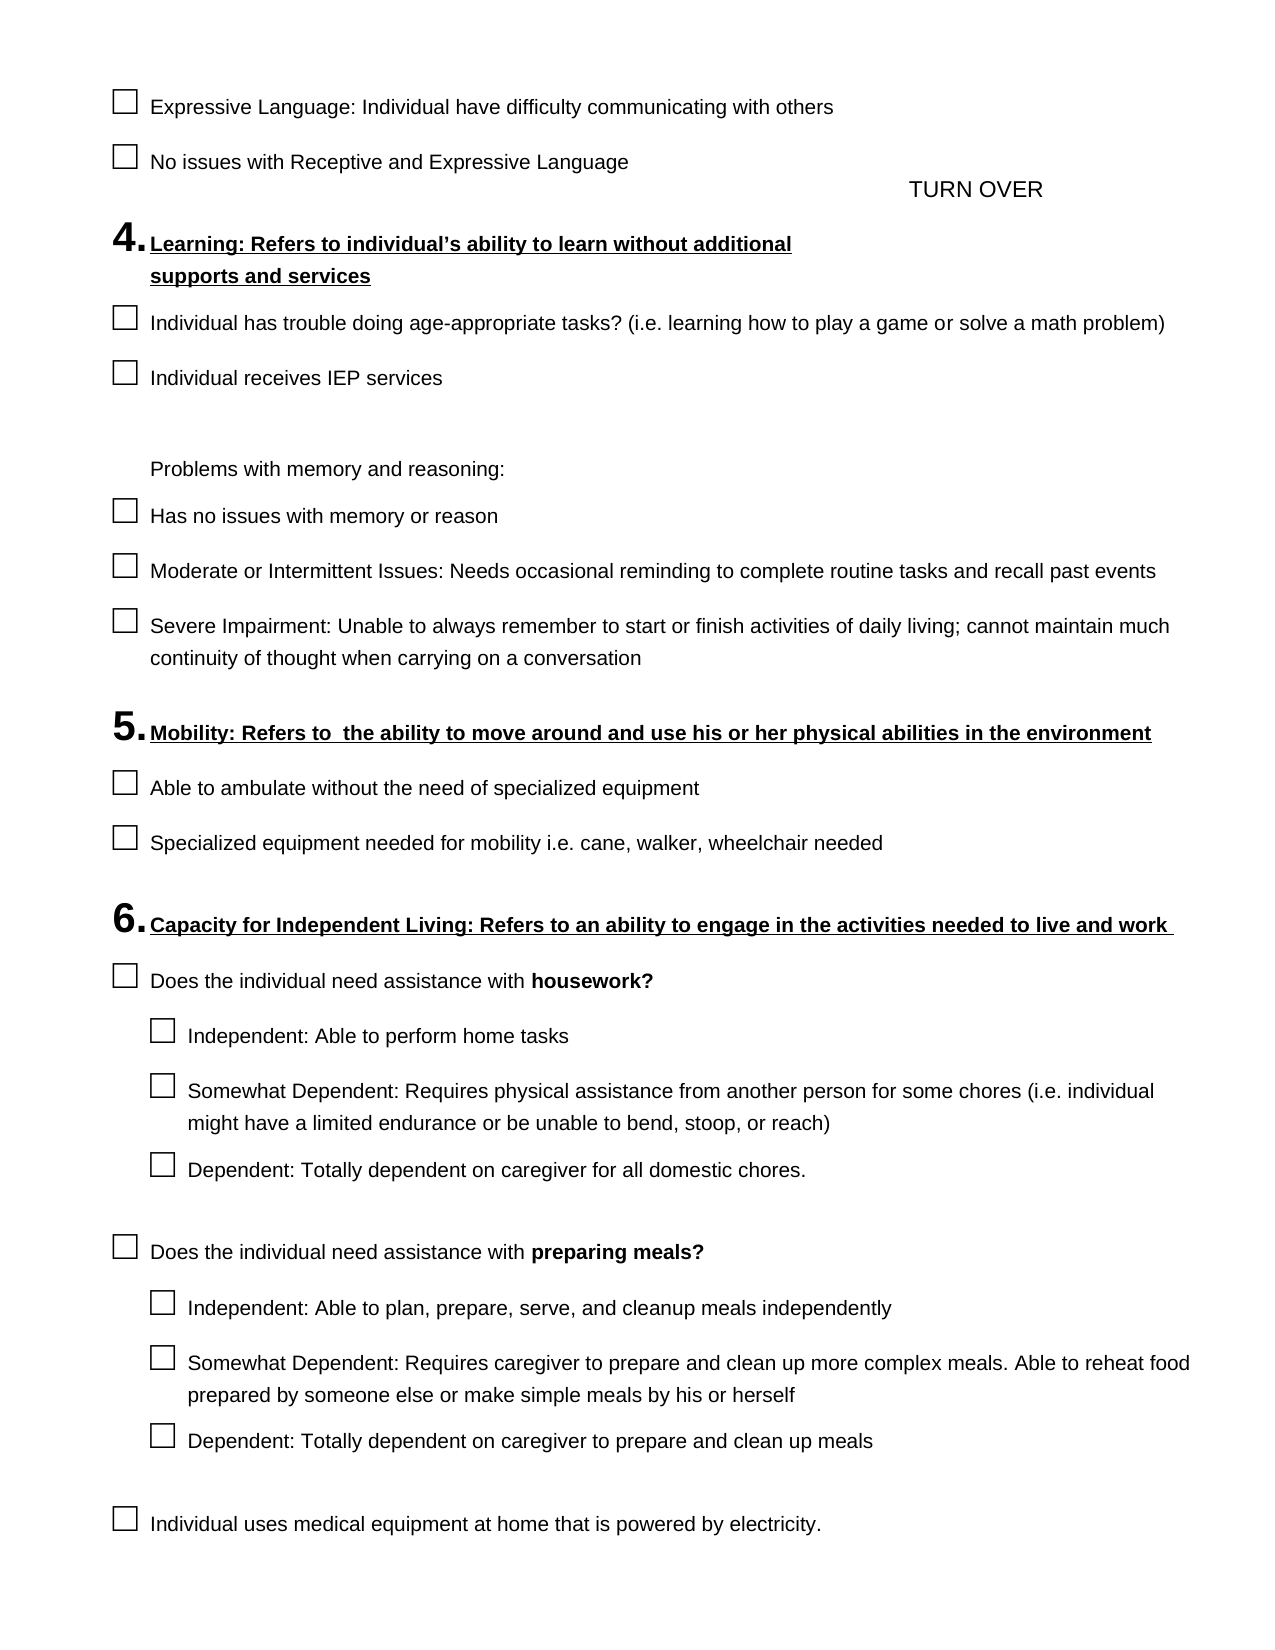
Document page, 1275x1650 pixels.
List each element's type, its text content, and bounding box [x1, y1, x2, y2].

list Learning: Refers to individual’s ability to learn without additional supports and services [112, 213, 1200, 288]
list Individual has trouble doing age-appropriate tasks? (i.e. learning how to play a game or solve a math problem) [112, 292, 1200, 339]
list Individual receives IEP services [112, 347, 1200, 395]
list Severe Impairment: Unable to always remember to start or finish activities of daily living; cannot maintain much continuity of thought when carrying on a conversation [112, 594, 1200, 670]
list Dependent: Totally dependent on caregiver for all domestic chores. [150, 1138, 1200, 1186]
list Moderate or Intermittent Issues: Needs occasional reminding to complete routine tasks and recall past events [112, 539, 1200, 587]
list Capacity for Independent Living: Refers to an ability to engage in the activities needed to live and work [112, 894, 1200, 942]
list Dependent: Totally dependent on caregiver to prepare and clean up meals [150, 1410, 1200, 1458]
list Has no issues with memory or reason [112, 484, 1200, 532]
list Individual uses medical equipment at home that is powered by electricity. [112, 1492, 1200, 1540]
list Somewhat Dependent: Requires physical assistance from another person for some chores (i.e. individual might have a limited endurance or be unable to bend, stoop, or reach) [150, 1059, 1200, 1134]
list Does the individual need assistance with housework? [112, 949, 1200, 997]
text Problems with memory and reasoning: [150, 457, 1200, 481]
list Specialized equipment needed for mobility i.e. cane, walker, wheelchair needed [112, 811, 1200, 859]
list Independent: Able to plan, prepare, serve, and cleanup meals independently [150, 1276, 1200, 1324]
list Able to ambulate without the need of specialized equipment [112, 756, 1200, 804]
list No issues with Receptive and Expressive Language [112, 130, 1200, 178]
list Somewhat Dependent: Requires caregiver to prepare and clean up more complex meals. Able to reheat food prepared by someone else or make simple meals by his or herself [150, 1331, 1200, 1406]
list Mobility: Refers to the ability to move around and use his or her physical abilities in the environment [112, 701, 1200, 749]
list Expressive Language: Individual have difficulty communicating with others [112, 75, 1200, 123]
list Independent: Able to perform home tasks [150, 1004, 1200, 1052]
list Does the individual need assistance with preparing meals? [112, 1221, 1200, 1269]
